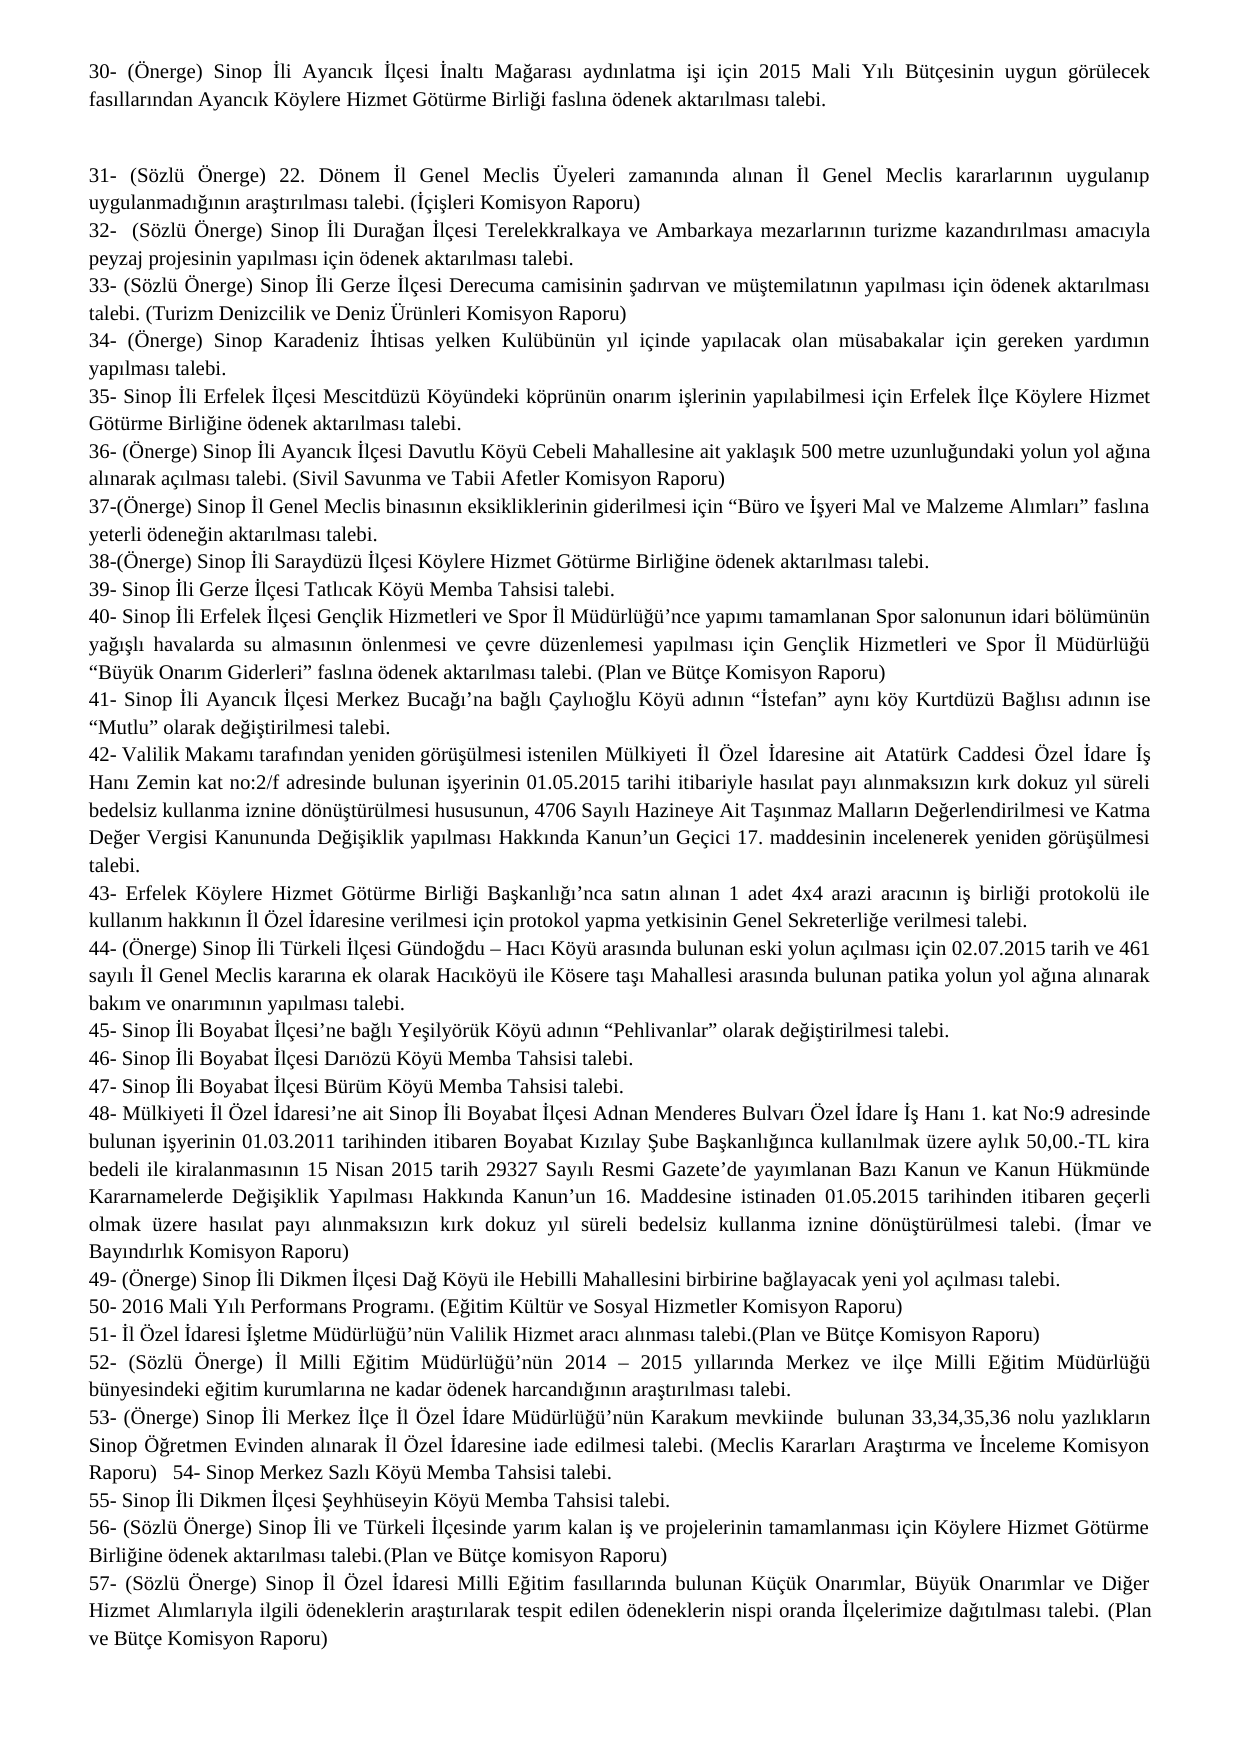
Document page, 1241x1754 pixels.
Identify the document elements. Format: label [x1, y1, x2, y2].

text [89, 135, 1152, 1650]
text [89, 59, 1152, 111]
